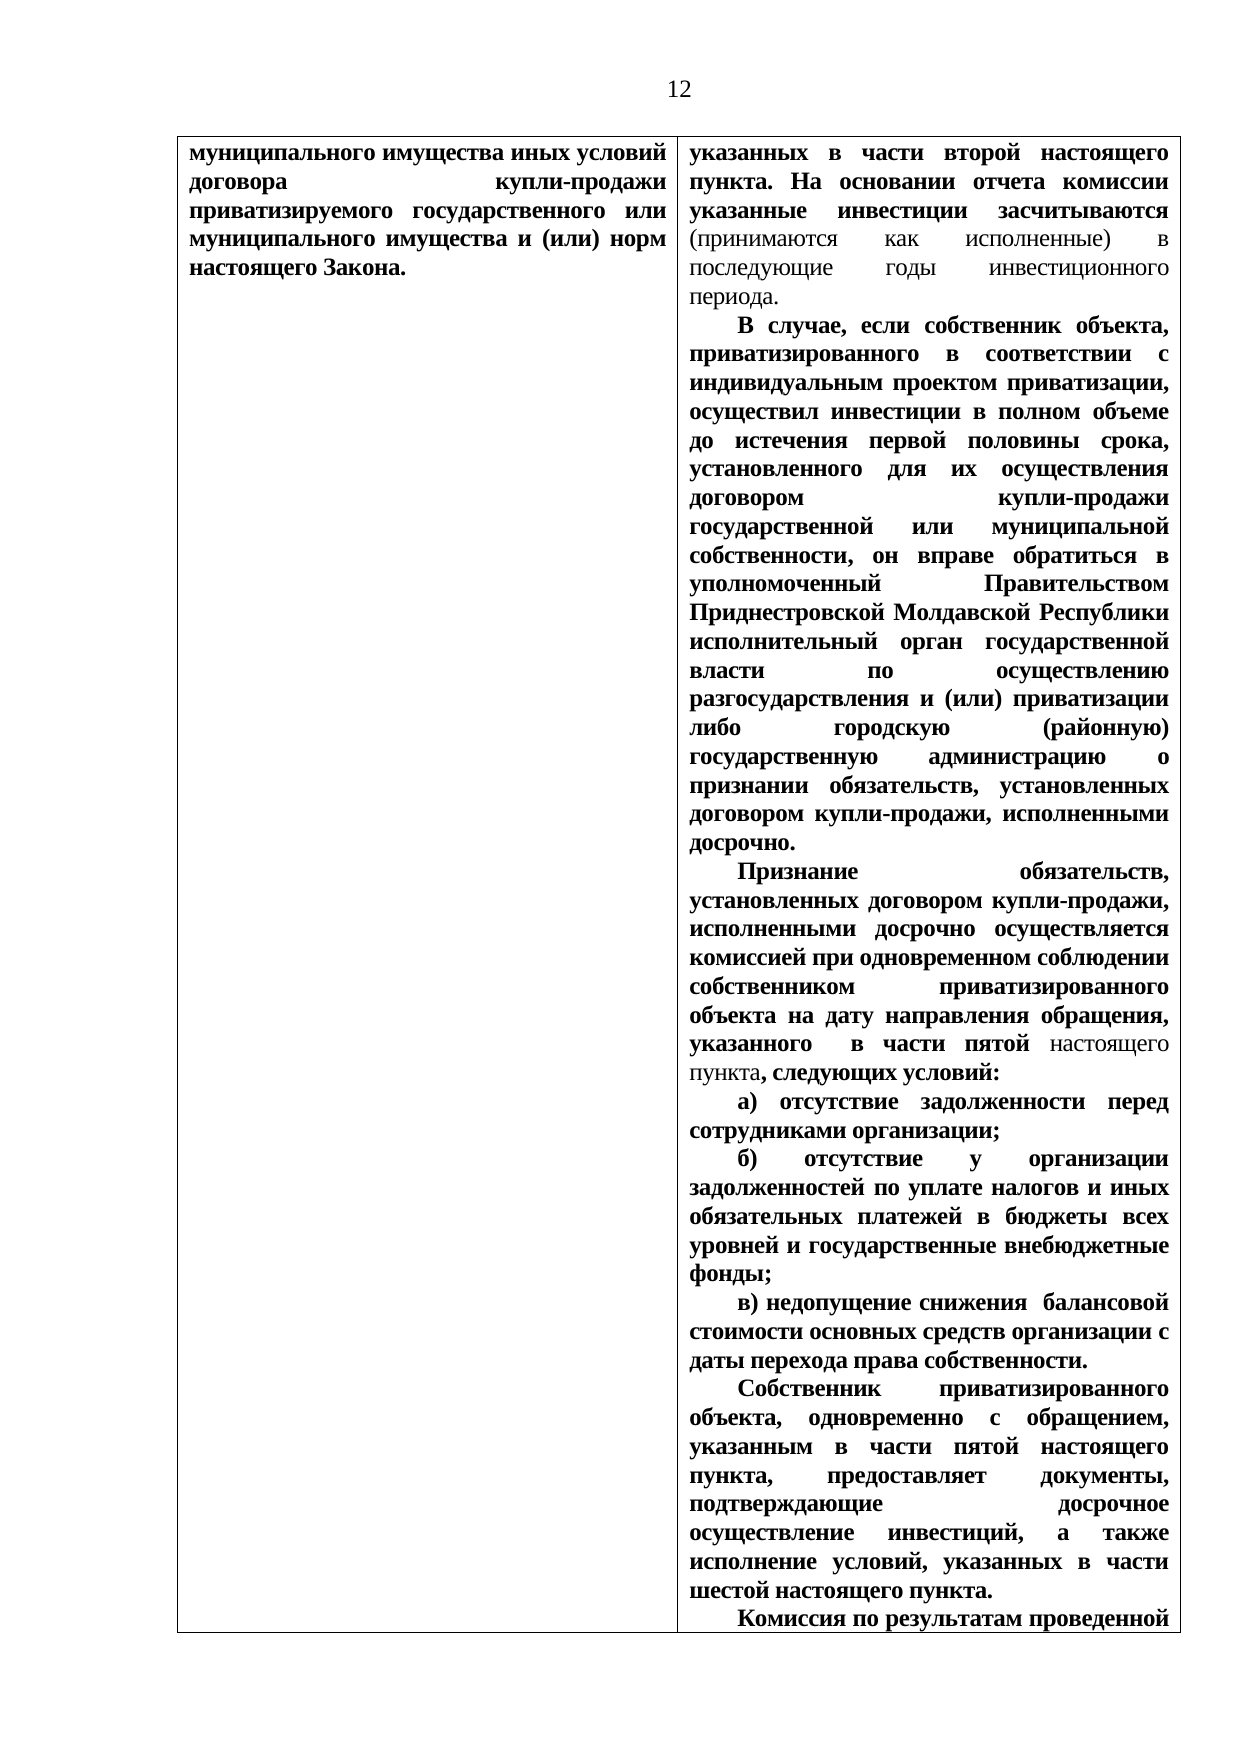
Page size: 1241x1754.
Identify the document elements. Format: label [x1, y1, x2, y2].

table_cell [678, 137, 1180, 1632]
table_cell [178, 137, 677, 1632]
